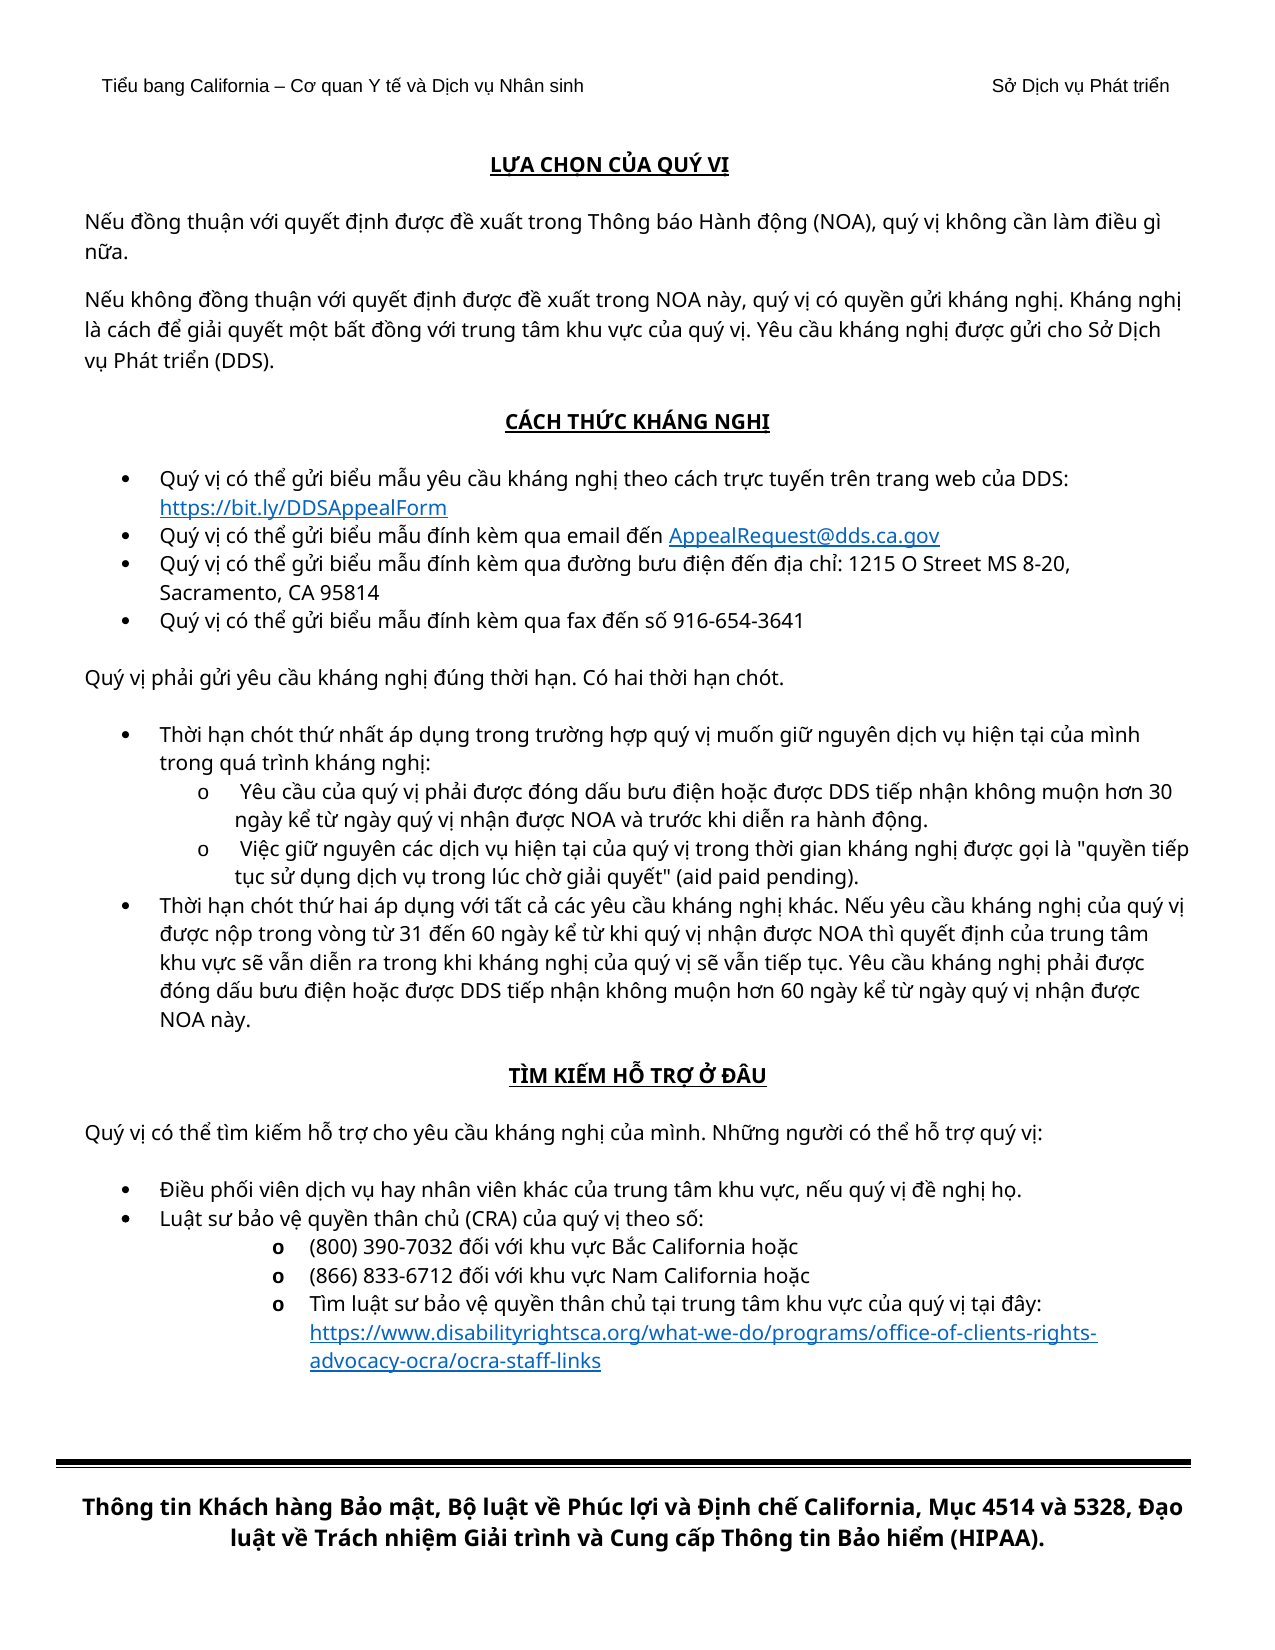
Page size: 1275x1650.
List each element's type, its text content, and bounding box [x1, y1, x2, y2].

list Yêu cầu của quý vị phải được đóng dấu bưu điện hoặc được DDS tiếp nhận không muộn hơn 30 ngày kể từ ngày quý vị nhận được NOA và trước khi diễn ra hành động. [197, 777, 1191, 834]
text Quý vị phải gửi yêu cầu kháng nghị đúng thời hạn. Có hai thời hạn chót. [84, 663, 1191, 692]
list Luật sư bảo vệ quyền thân chủ (CRA) của quý vị theo số: [122, 1204, 1191, 1232]
list Quý vị có thể gửi biểu mẫu đính kèm qua đường bưu điện đến địa chỉ: 1215 O Street MS 8-20, Sacramento, CA 95814 [122, 549, 1191, 606]
text TÌM KIẾM HỖ TRỢ Ở ĐÂU [84, 1062, 1191, 1090]
text CÁCH THỨC KHÁNG NGHỊ [84, 407, 1191, 436]
text LỰA CHỌN CỦA QUÝ VỊ [28, 150, 1191, 178]
list Việc giữ nguyên các dịch vụ hiện tại của quý vị trong thời gian kháng nghị được gọi là "quyền tiếp tục sử dụng dịch vụ trong lúc chờ giải quyết" (aid paid pending). [197, 834, 1191, 891]
text Quý vị có thể tìm kiếm hỗ trợ cho yêu cầu kháng nghị của mình. Những người có thể hỗ trợ quý vị: [84, 1118, 1191, 1147]
text Nếu đồng thuận với quyết định được đề xuất trong Thông báo Hành động (NOA), quý vị không cần làm điều gì nữa. [84, 207, 1172, 266]
list Thời hạn chót thứ hai áp dụng với tất cả các yêu cầu kháng nghị khác. Nếu yêu cầu kháng nghị của quý vị được nộp trong vòng từ 31 đến 60 ngày kể từ khi quý vị nhận được NOA thì quyết định của trung tâm khu vực sẽ vẫn diễn ra trong khi kháng nghị của quý vị sẽ vẫn tiếp tục. Yêu cầu kháng nghị phải được đóng dấu bưu điện hoặc được DDS tiếp nhận không muộn hơn 60 ngày kể từ ngày quý vị nhận được NOA này. [122, 891, 1191, 1033]
list Quý vị có thể gửi biểu mẫu đính kèm qua email đến AppealRequest@dds.ca.gov [122, 521, 1191, 549]
list (866) 833-6712 đối với khu vực Nam California hoặc [272, 1261, 1191, 1289]
list Tìm luật sư bảo vệ quyền thân chủ tại trung tâm khu vực của quý vị tại đây: https://www.disabilityrightsca.org/what-we-do/programs/office-of-clients-rights-advocacy-ocra/ocra-staff-links [272, 1289, 1191, 1375]
list Quý vị có thể gửi biểu mẫu đính kèm qua fax đến số 916-654-3641 [122, 606, 1191, 635]
list Thời hạn chót thứ nhất áp dụng trong trường hợp quý vị muốn giữ nguyên dịch vụ hiện tại của mình trong quá trình kháng nghị: [122, 720, 1191, 777]
list Quý vị có thể gửi biểu mẫu yêu cầu kháng nghị theo cách trực tuyến trên trang web của DDS: https://bit.ly/DDSAppealForm [122, 464, 1191, 521]
list (800) 390-7032 đối với khu vực Bắc California hoặc [272, 1232, 1191, 1261]
text Nếu không đồng thuận với quyết định được đề xuất trong NOA này, quý vị có quyền gửi kháng nghị. Kháng nghị là cách để giải quyết một bất đồng với trung tâm khu vực của quý vị. Yêu cầu kháng nghị được gửi cho Sở Dịch vụ Phát triển (DDS). [84, 285, 1191, 374]
list Điều phối viên dịch vụ hay nhân viên khác của trung tâm khu vực, nếu quý vị đề nghị họ. [122, 1175, 1191, 1204]
